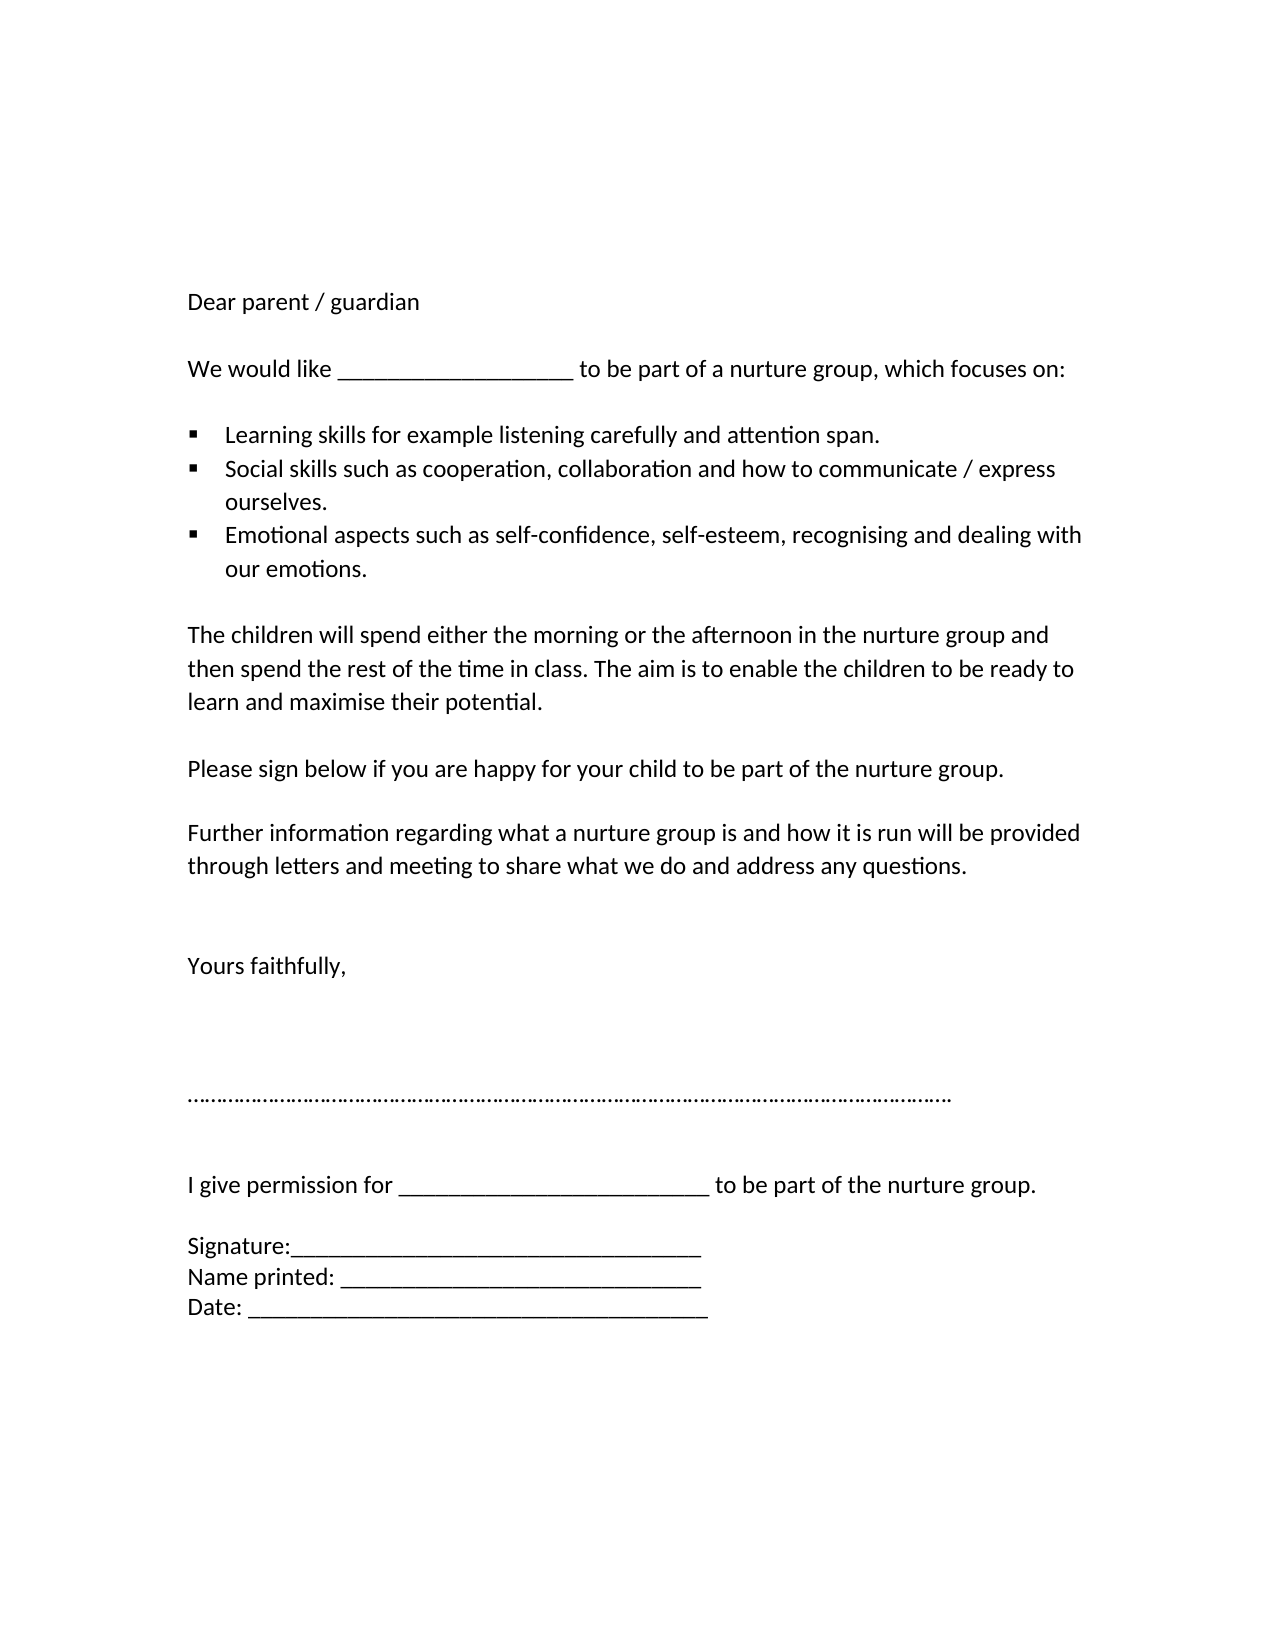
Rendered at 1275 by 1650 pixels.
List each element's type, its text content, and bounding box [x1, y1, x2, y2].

list Social skills such as cooperation, collaboration and how to communicate / express ourselves. [187, 450, 1087, 517]
text Dear parent / guardian [187, 283, 1087, 317]
text Name printed: _____________________________ [187, 1261, 1087, 1291]
text ……………………………………………………………………………………………………………………. [187, 1078, 1087, 1108]
list Emotional aspects such as self-confidence, self-esteem, recognising and dealing with our emotions. [187, 517, 1087, 583]
list Learning skills for example listening carefully and attention span. [187, 417, 1087, 450]
text Yours faithfully, [187, 947, 1087, 981]
text The children will spend either the morning or the afternoon in the nurture group and then spend the rest of the time in class. The aim is to enable the children to be ready to learn and maximise their potential. [187, 617, 1087, 717]
text Date: _____________________________________ [187, 1291, 1087, 1322]
text We would like ___________________ to be part of a nurture group, which focuses on: [187, 350, 1087, 383]
text Signature:_________________________________ [187, 1230, 1087, 1261]
text I give permission for _________________________ to be part of the nurture group. [187, 1169, 1087, 1200]
text Please sign below if you are happy for your child to be part of the nurture group. [187, 750, 1087, 783]
text Further information regarding what a nurture group is and how it is run will be provided through letters and meeting to share what we do and address any questions. [187, 814, 1087, 881]
